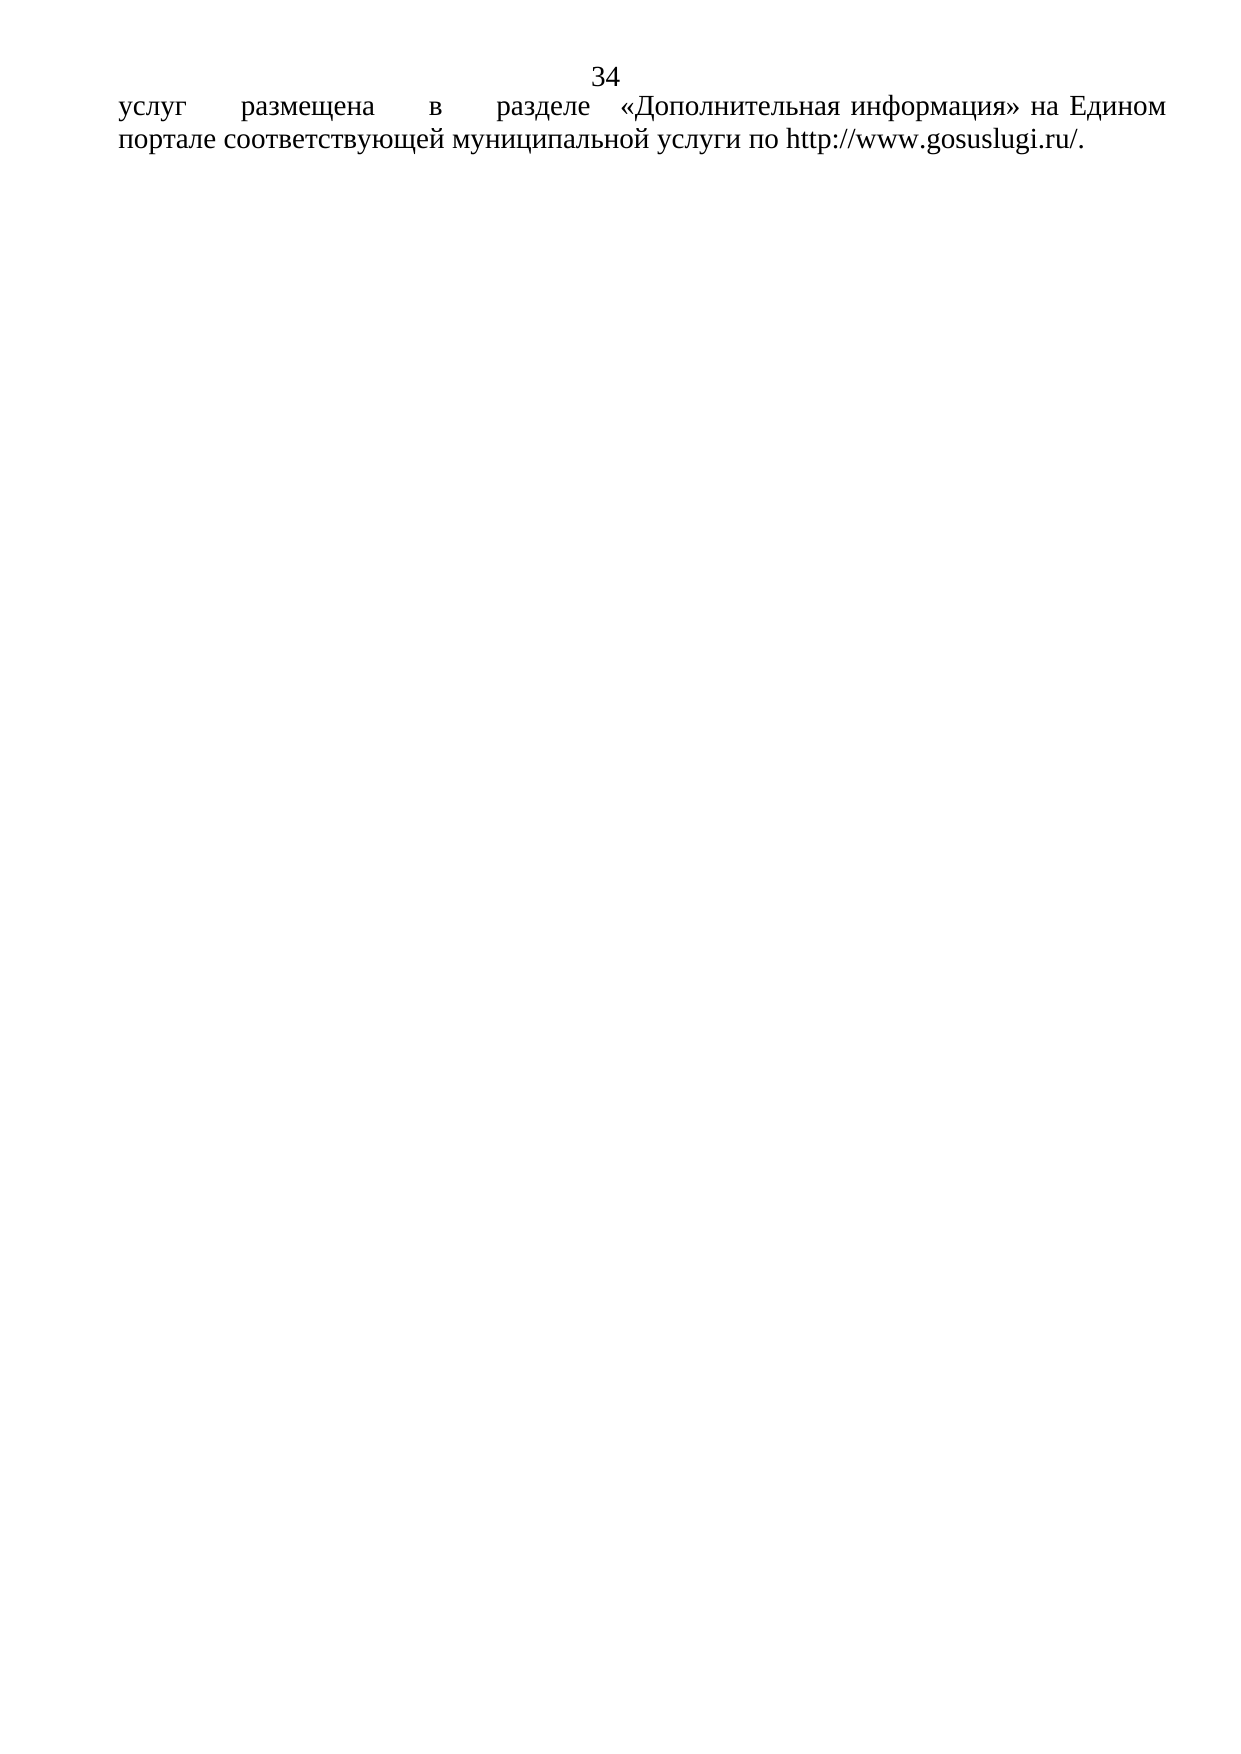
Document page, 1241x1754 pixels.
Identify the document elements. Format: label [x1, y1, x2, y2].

text [118, 88, 1167, 155]
